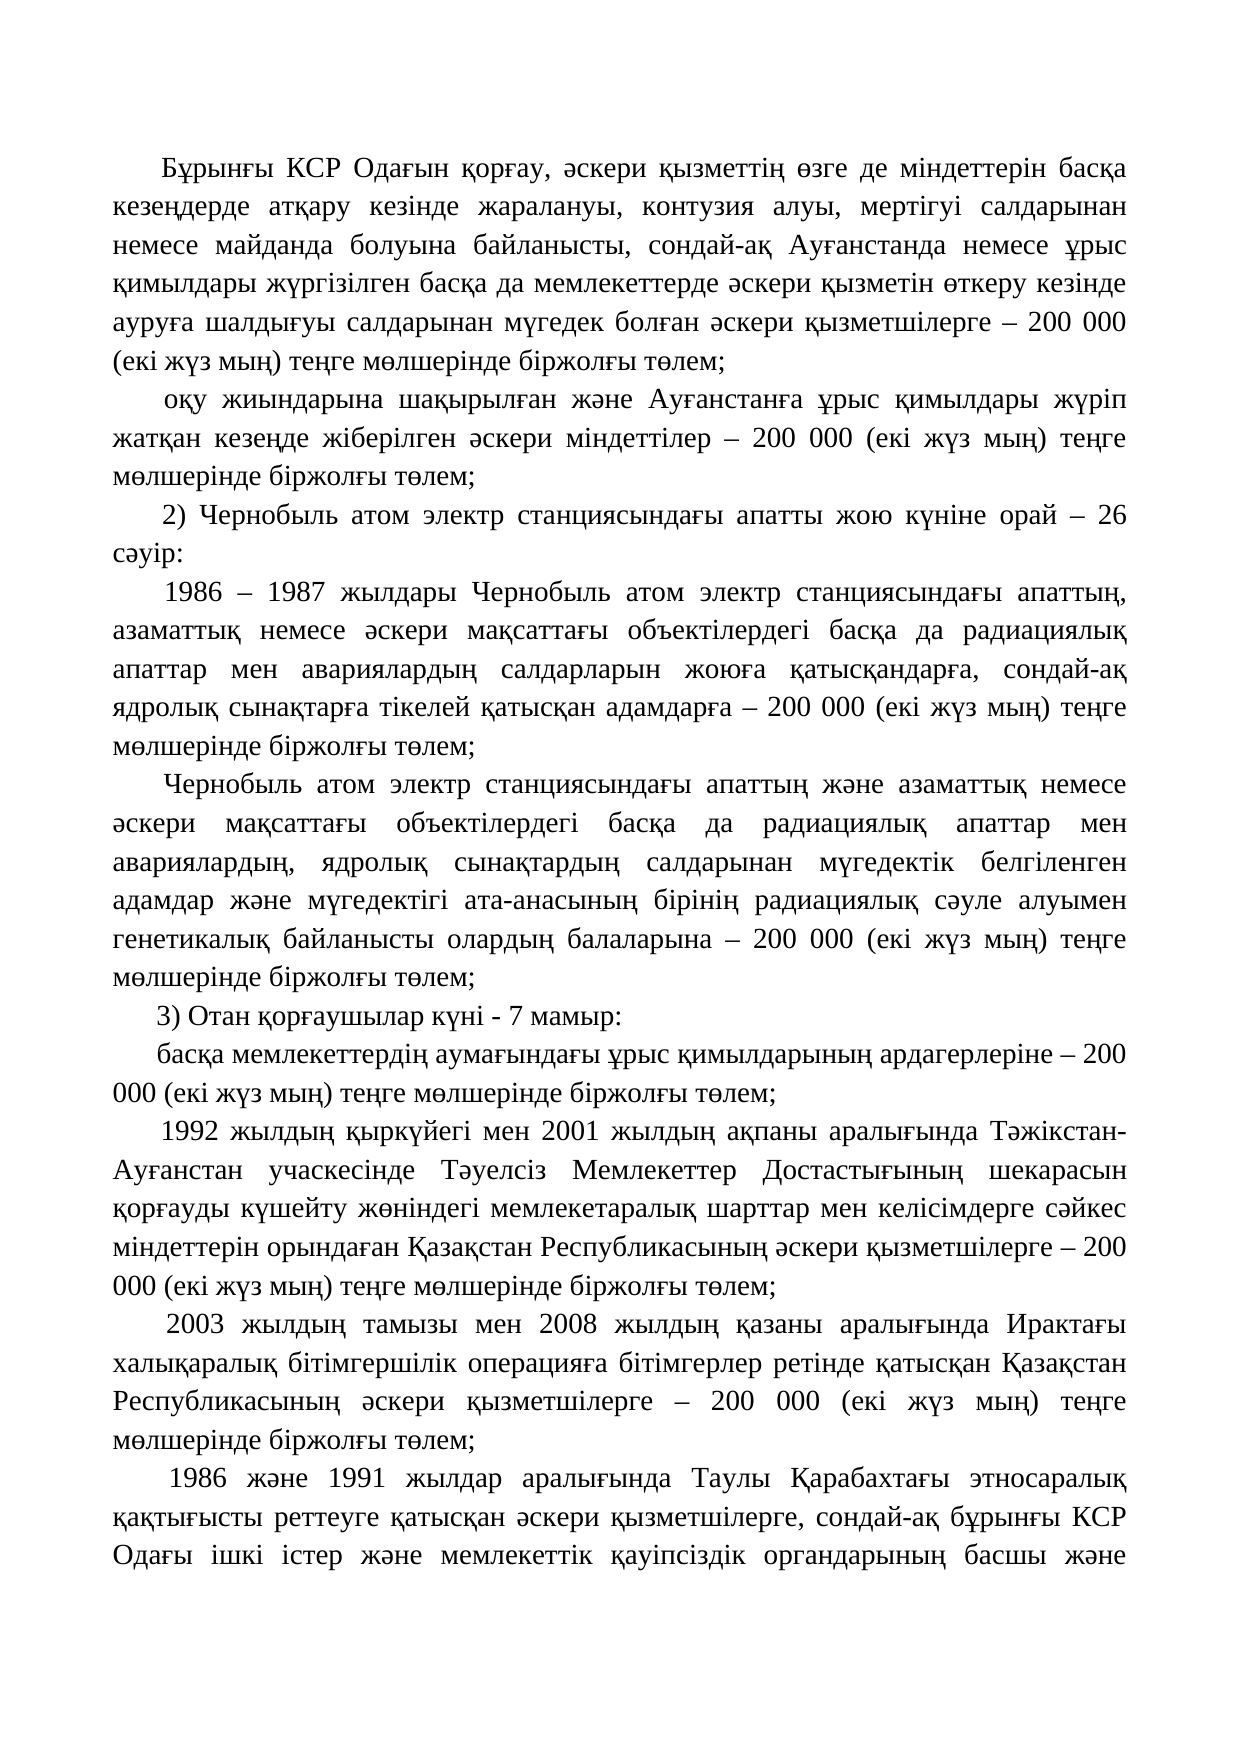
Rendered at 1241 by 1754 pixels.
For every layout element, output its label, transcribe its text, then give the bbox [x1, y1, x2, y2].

text 3) Отан қорғаушылар күні - 7 мамыр: [112, 998, 1128, 1031]
text Чернобыль атом электр станциясындағы апаттың және азаматтық немесе әскери мақсаттағы объектілердегі басқа да радиациялық апаттар мен авариялардың, ядролық сынақтардың салдарынан мүгедектік белгіленген адамдар және мүгедектігі ата-анасының бірінің радиациялық сәуле алуымен генетикалық байланысты олардың балаларына – 200 000 (екі жүз мың) теңге мөлшерінде біржолғы төлем; [112, 767, 1128, 993]
text оқу жиындарына шақырылған және Ауғанстанға ұрыс қимылдары жүрiп жатқан кезеңде жiберiлген әскери мiндеттiлер – 200 000 (екі жүз мың) теңге мөлшерінде біржолғы төлем; [112, 381, 1128, 492]
text 1992 жылдың қыркүйегі мен 2001 жылдың ақпаны аралығында Тәжікстан-Ауғанстан учаскесінде Тәуелсіз Мемлекеттер Достастығының шекарасын қорғауды күшейту жөніндегі мемлекетаралық шарттар мен келісімдерге сәйкес міндеттерін орындаған Қазақстан Республикасының әскери қызметшілерге – 200 000 (екі жүз мың) теңге мөлшерінде біржолғы төлем; [112, 1113, 1128, 1301]
text 1986 – 1987 жылдары Чернобыль атом электр станциясындағы апаттың, азаматтық немесе әскери мақсаттағы объектiлердегi басқа да радиациялық апаттар мен авариялардың салдарларын жоюға қатысқандарға, сондай-ақ ядролық сынақтарға тiкелей қатысқан адамдарға – 200 000 (екі жүз мың) теңге мөлшерінде біржолғы төлем; [112, 574, 1128, 762]
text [112, 1460, 1128, 1571]
text 2) Чернобыль атом электр станциясындағы апатты жою күніне орай – 26 сәуір: [112, 497, 1128, 569]
text басқа мемлекеттердiң аумағындағы ұрыс қимылдарының ардагерлеріне – 200 000 (екі жүз мың) теңге мөлшерінде біржолғы төлем; [112, 1036, 1128, 1108]
text 2003 жылдың тамызы мен 2008 жылдың қазаны аралығында Ирактағы халықаралық бітімгершілік операцияға бітімгерлер ретінде қатысқан Қазақстан Республикасының әскери қызметшілерге – 200 000 (екі жүз мың) теңге мөлшерінде біржолғы төлем; [112, 1306, 1128, 1455]
text Бұрынғы КСР Одағын қорғау, әскери қызметтiң өзге де мiндеттерiн басқа кезеңдерде атқару кезiнде жаралануы, контузия алуы, мертігуі салдарынан немесе майданда болуына байланысты, сондай-ақ Ауғанстанда немесе ұрыс қимылдары жүргiзiлген басқа да мемлекеттерде әскери қызметiн өткеру кезiнде ауруға шалдығуы салдарынан мүгедек болған әскери қызметшiлерге – 200 000 (екі жүз мың) теңге мөлшерінде біржолғы төлем; [112, 150, 1128, 376]
